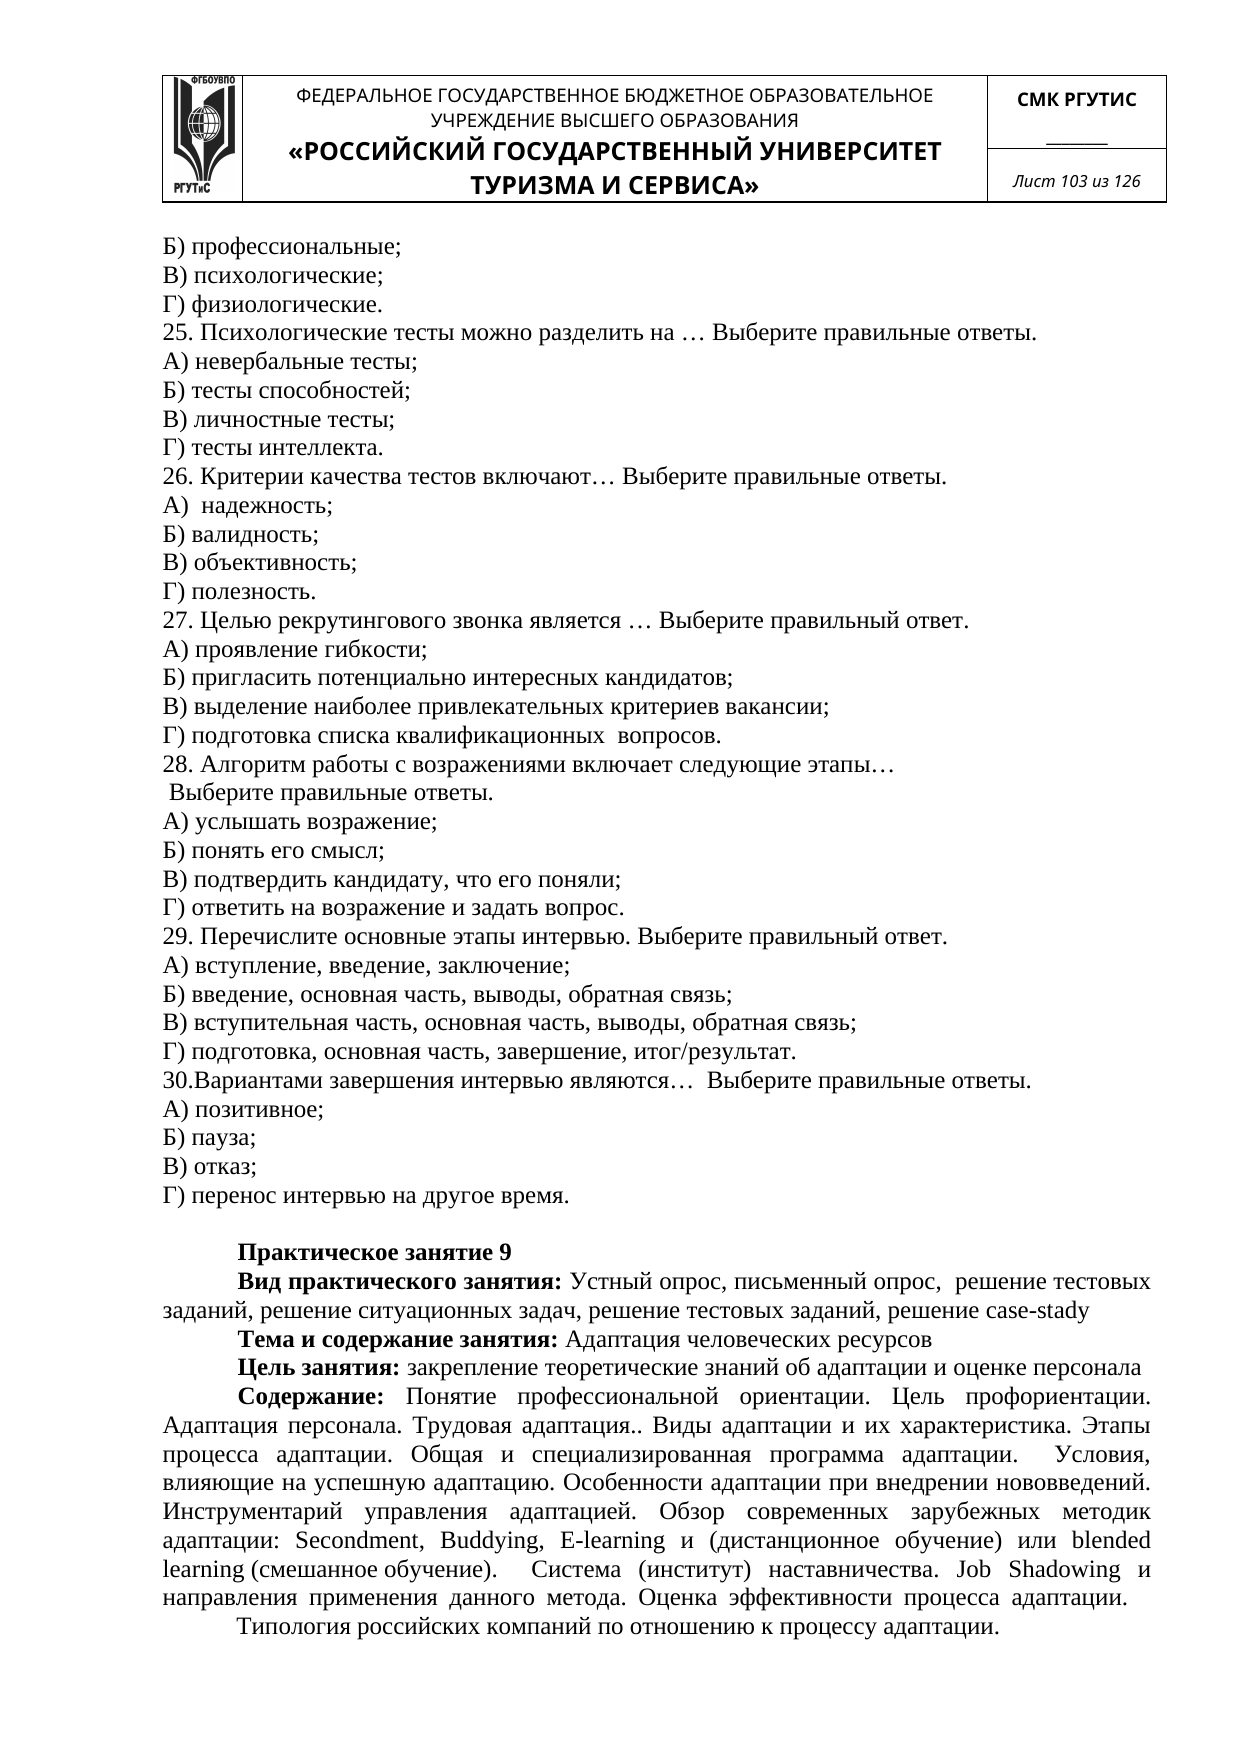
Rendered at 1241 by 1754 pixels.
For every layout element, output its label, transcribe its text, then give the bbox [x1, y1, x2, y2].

text А) позитивное; [162, 1094, 1152, 1122]
text А) вступление, введение, заключение; [162, 950, 1152, 979]
text Б) пауза; [162, 1122, 1152, 1151]
text Г) подготовка списка квалификационных вопросов. [162, 720, 1152, 749]
text Б) валидность; [162, 519, 1152, 547]
text В) отказ; [162, 1151, 1152, 1180]
text Г) перенос интервью на другое время. [162, 1180, 1152, 1209]
text В) личностные тесты; [162, 404, 1152, 432]
text Г) подготовка, основная часть, завершение, итог/результат. [162, 1036, 1152, 1065]
text Тема и содержание занятия: Адаптация человеческих ресурсов [162, 1324, 1152, 1352]
text В) выделение наиболее привлекательных критериев вакансии; [162, 691, 1152, 720]
text Содержание: Понятие профессиональной ориентации. Цель профориентации. Адаптация персонала. Трудовая адаптация.. Виды адаптации и их характеристика. Этапы процесса адаптации. Общая и специализированная программа адаптации. Условия, влияющие на успешную адаптацию. Особенности адаптации при внедрении нововведений. Инструментарий управления адаптацией. Обзор современных зарубежных методик адаптации: Secondment, Buddying, E-learning и (дистанционное обучение) или blended learning (смешанное обучение). Система (институт) наставничества. Job Shadowing и направления применения данного метода. Оценка эффективности процесса адаптации. Типология российских компаний по отношению к процессу адаптации. [162, 1381, 1152, 1640]
text А) услышать возражение; [162, 806, 1152, 835]
text Выберите правильные ответы. [162, 777, 1152, 806]
text 26. Критерии качества тестов включают… Выберите правильные ответы. [162, 461, 1152, 490]
text 29. Перечислите основные этапы интервью. Выберите правильный ответ. [162, 921, 1152, 950]
text 30.Вариантами завершения интервью являются… Выберите правильные ответы. [162, 1065, 1152, 1094]
text Б) профессиональные; [162, 231, 1152, 260]
text А) надежность; [162, 490, 1152, 519]
text Г) физиологические. [162, 289, 1152, 317]
text Г) полезность. [162, 576, 1152, 605]
text В) подтвердить кандидату, что его поняли; [162, 864, 1152, 892]
text Цель занятия: закрепление теоретические знаний об адаптации и оценке персонала [162, 1352, 1152, 1381]
text Г) ответить на возражение и задать вопрос. [162, 892, 1152, 921]
text А) проявление гибкости; [162, 634, 1152, 662]
text 27. Целью рекрутингового звонка является … Выберите правильный ответ. [162, 605, 1152, 634]
text А) невербальные тесты; [162, 346, 1152, 375]
text Б) понять его смысл; [162, 835, 1152, 864]
text В) объективность; [162, 547, 1152, 576]
text 28. Алгоритм работы с возражениями включает следующие этапы… [162, 749, 1152, 777]
text В) вступительная часть, основная часть, выводы, обратная связь; [162, 1007, 1152, 1036]
text 25. Психологические тесты можно разделить на … Выберите правильные ответы. [162, 317, 1152, 346]
text Б) пригласить потенциально интересных кандидатов; [162, 662, 1152, 691]
text Вид практического занятия: Устный опрос, письменный опрос, решение тестовых заданий, решение ситуационных задач, решение тестовых заданий, решение case-stady [162, 1266, 1152, 1324]
text Б) введение, основная часть, выводы, обратная связь; [162, 979, 1152, 1007]
text В) психологические; [162, 260, 1152, 289]
text Практическое занятие 9 [162, 1237, 1152, 1266]
picture [173, 76, 235, 193]
text Г) тесты интеллекта. [162, 432, 1152, 461]
text Б) тесты способностей; [162, 375, 1152, 404]
